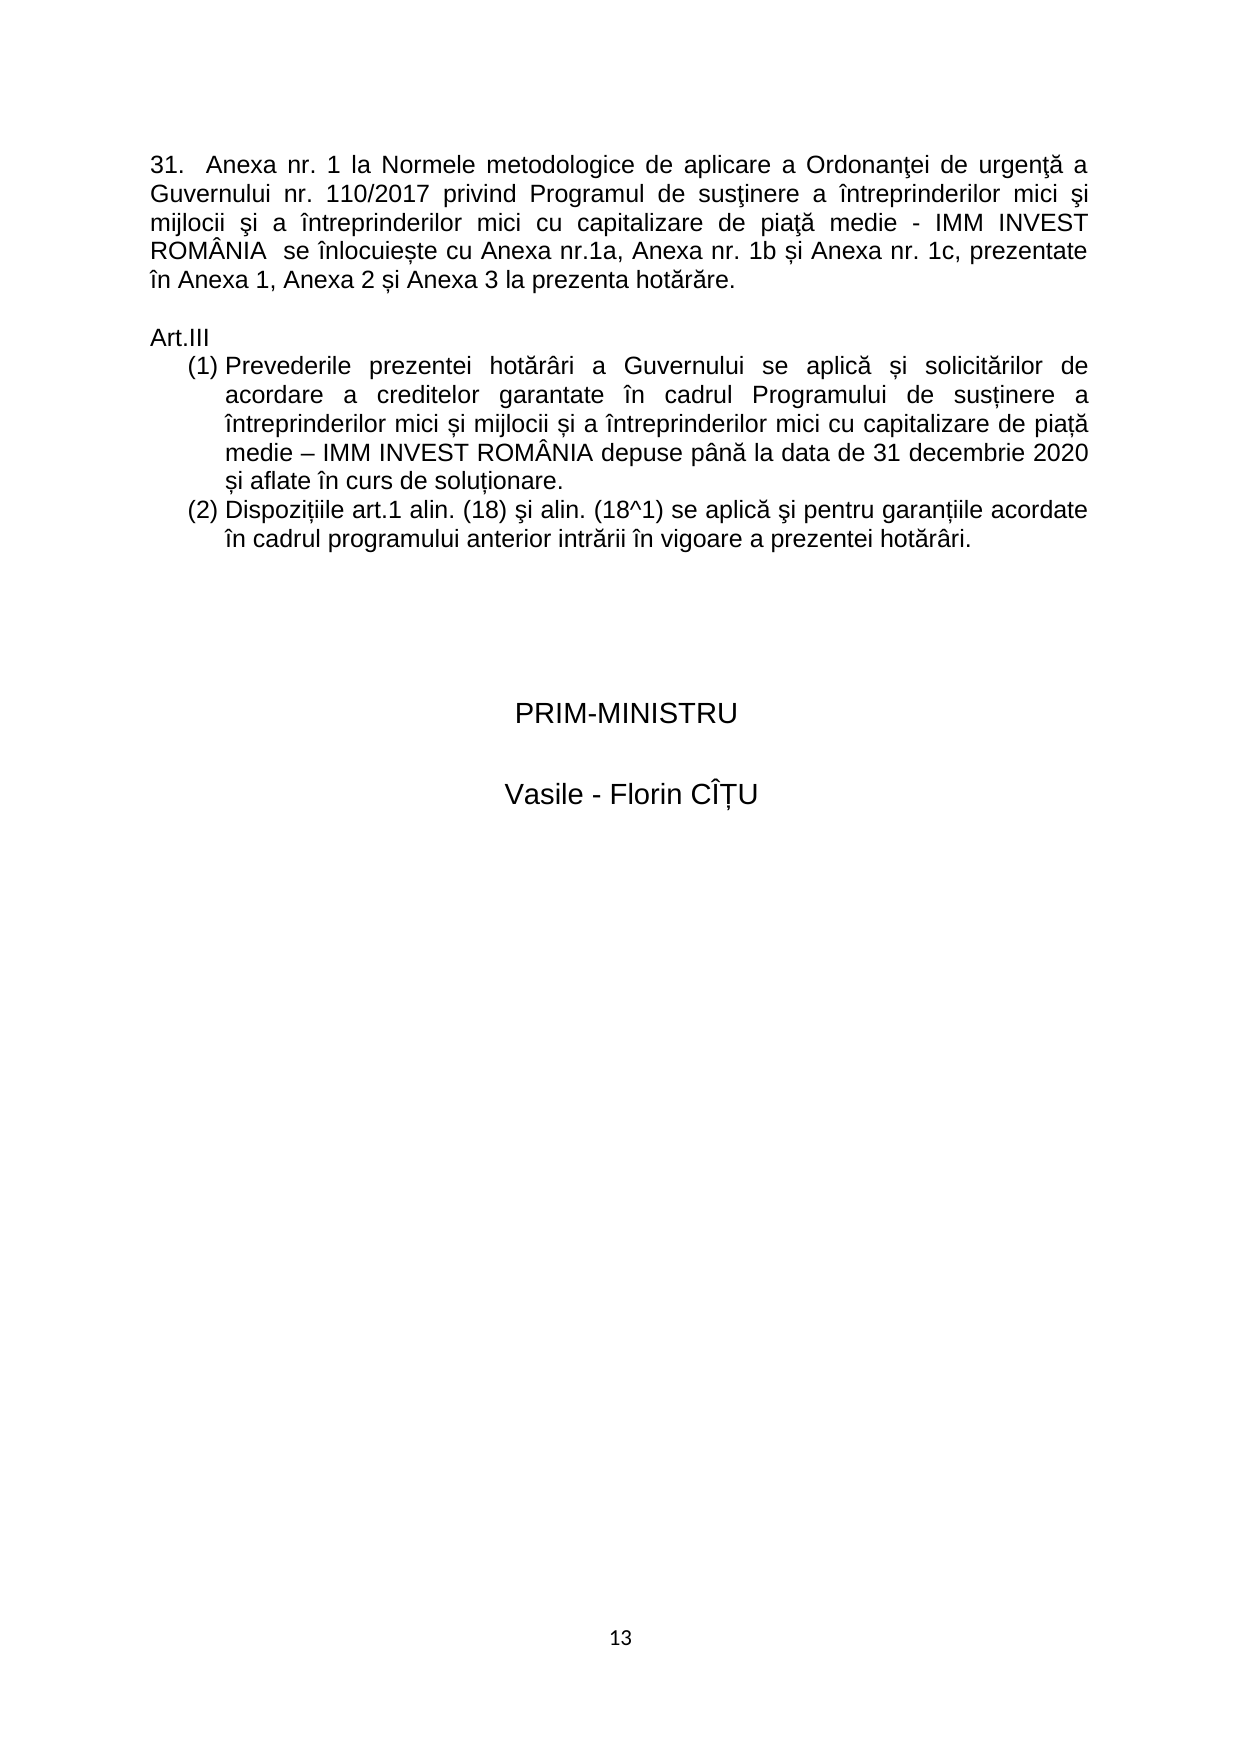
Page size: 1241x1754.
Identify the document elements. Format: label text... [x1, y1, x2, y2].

text Art.III [150, 322, 1090, 351]
text 31. Anexa nr. 1 la Normele metodologice de aplicare a Ordonanţei de urgenţă a Guvernului nr. 110/2017 privind Programul de susţinere a întreprinderilor mici şi mijlocii şi a întreprinderilor mici cu capitalizare de piaţă medie - IMM INVEST ROMÂNIA se înlocuiește cu Anexa nr.1a, Anexa nr. 1b și Anexa nr. 1c, prezentate în Anexa 1, Anexa 2 și Anexa 3 la prezenta hotărăre. [150, 150, 1090, 294]
text PRIM-MINISTRU [150, 696, 1090, 730]
list Prevederile prezentei hotărâri a Guvernului se aplică și solicitărilor de acordare a creditelor garantate în cadrul Programului de susținere a întreprinderilor mici și mijlocii și a întreprinderilor mici cu capitalizare de piață medie – IMM INVEST ROMÂNIA depuse până la data de 31 decembrie 2020 și aflate în curs de soluționare. [187, 351, 1090, 495]
list Dispozițiile art.1 alin. (18) şi alin. (18^1) se aplică şi pentru garanțiile acordate în cadrul programului anterior intrării în vigoare a prezentei hotărâri. [187, 495, 1090, 552]
text Vasile - Florin CÎȚU [150, 777, 1090, 810]
